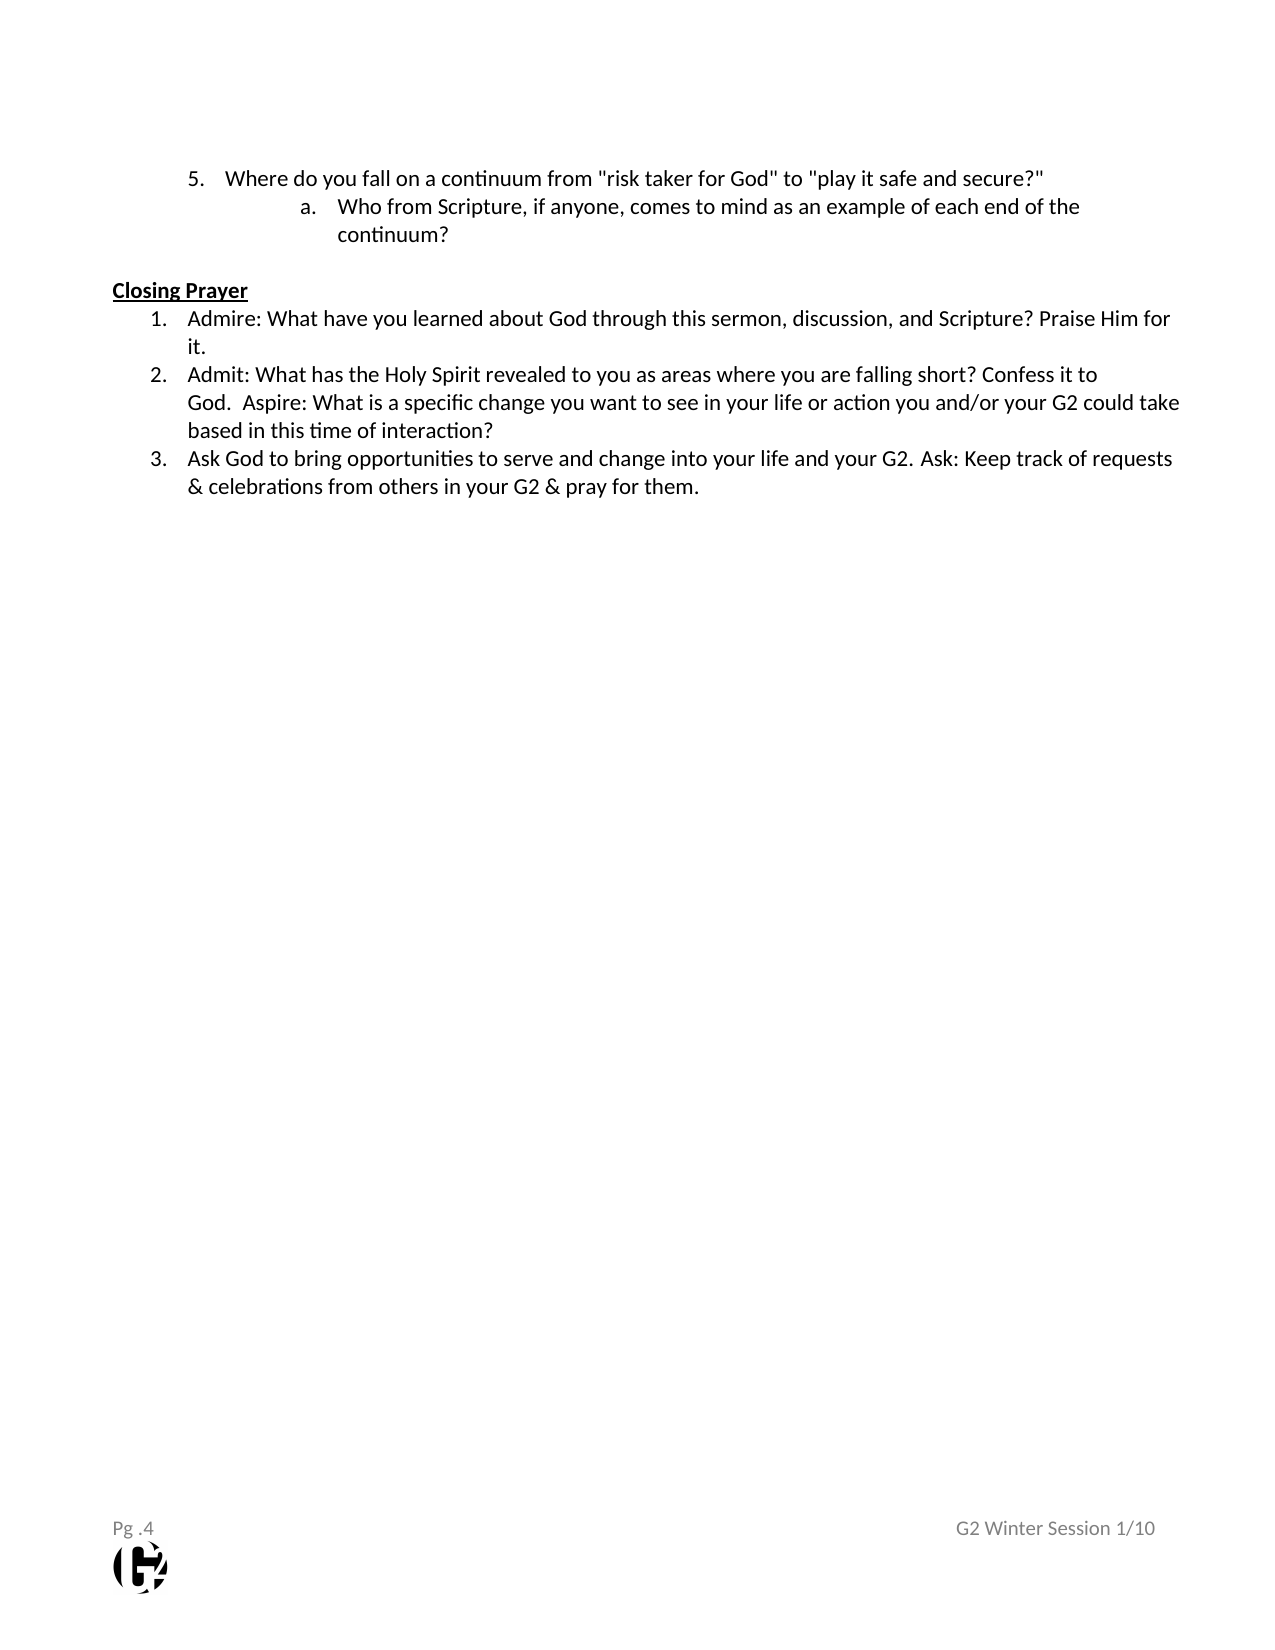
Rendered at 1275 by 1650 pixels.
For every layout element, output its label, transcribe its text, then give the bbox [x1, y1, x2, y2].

list Where do you fall on a continuum from "risk taker for God" to "play it safe and secure?" [187, 164, 1191, 192]
picture [112, 1540, 169, 1595]
text Closing Prayer [112, 276, 1191, 304]
list Ask God to bring opportunities to serve and change into your life and your G2. Ask: Keep track of requests & celebrations from others in your G2 & pray for them. [150, 444, 1191, 500]
list Admit: What has the Holy Spirit revealed to you as areas where you are falling short? Confess it to God. Aspire: What is a specific change you want to see in your life or action you and/or your G2 could take based in this time of interaction? [150, 360, 1191, 444]
list Who from Scripture, if anyone, comes to mind as an example of each end of the continuum? [300, 192, 1191, 248]
list Admire: What have you learned about God through this sermon, discussion, and Scripture? Praise Him for it. [150, 304, 1191, 360]
